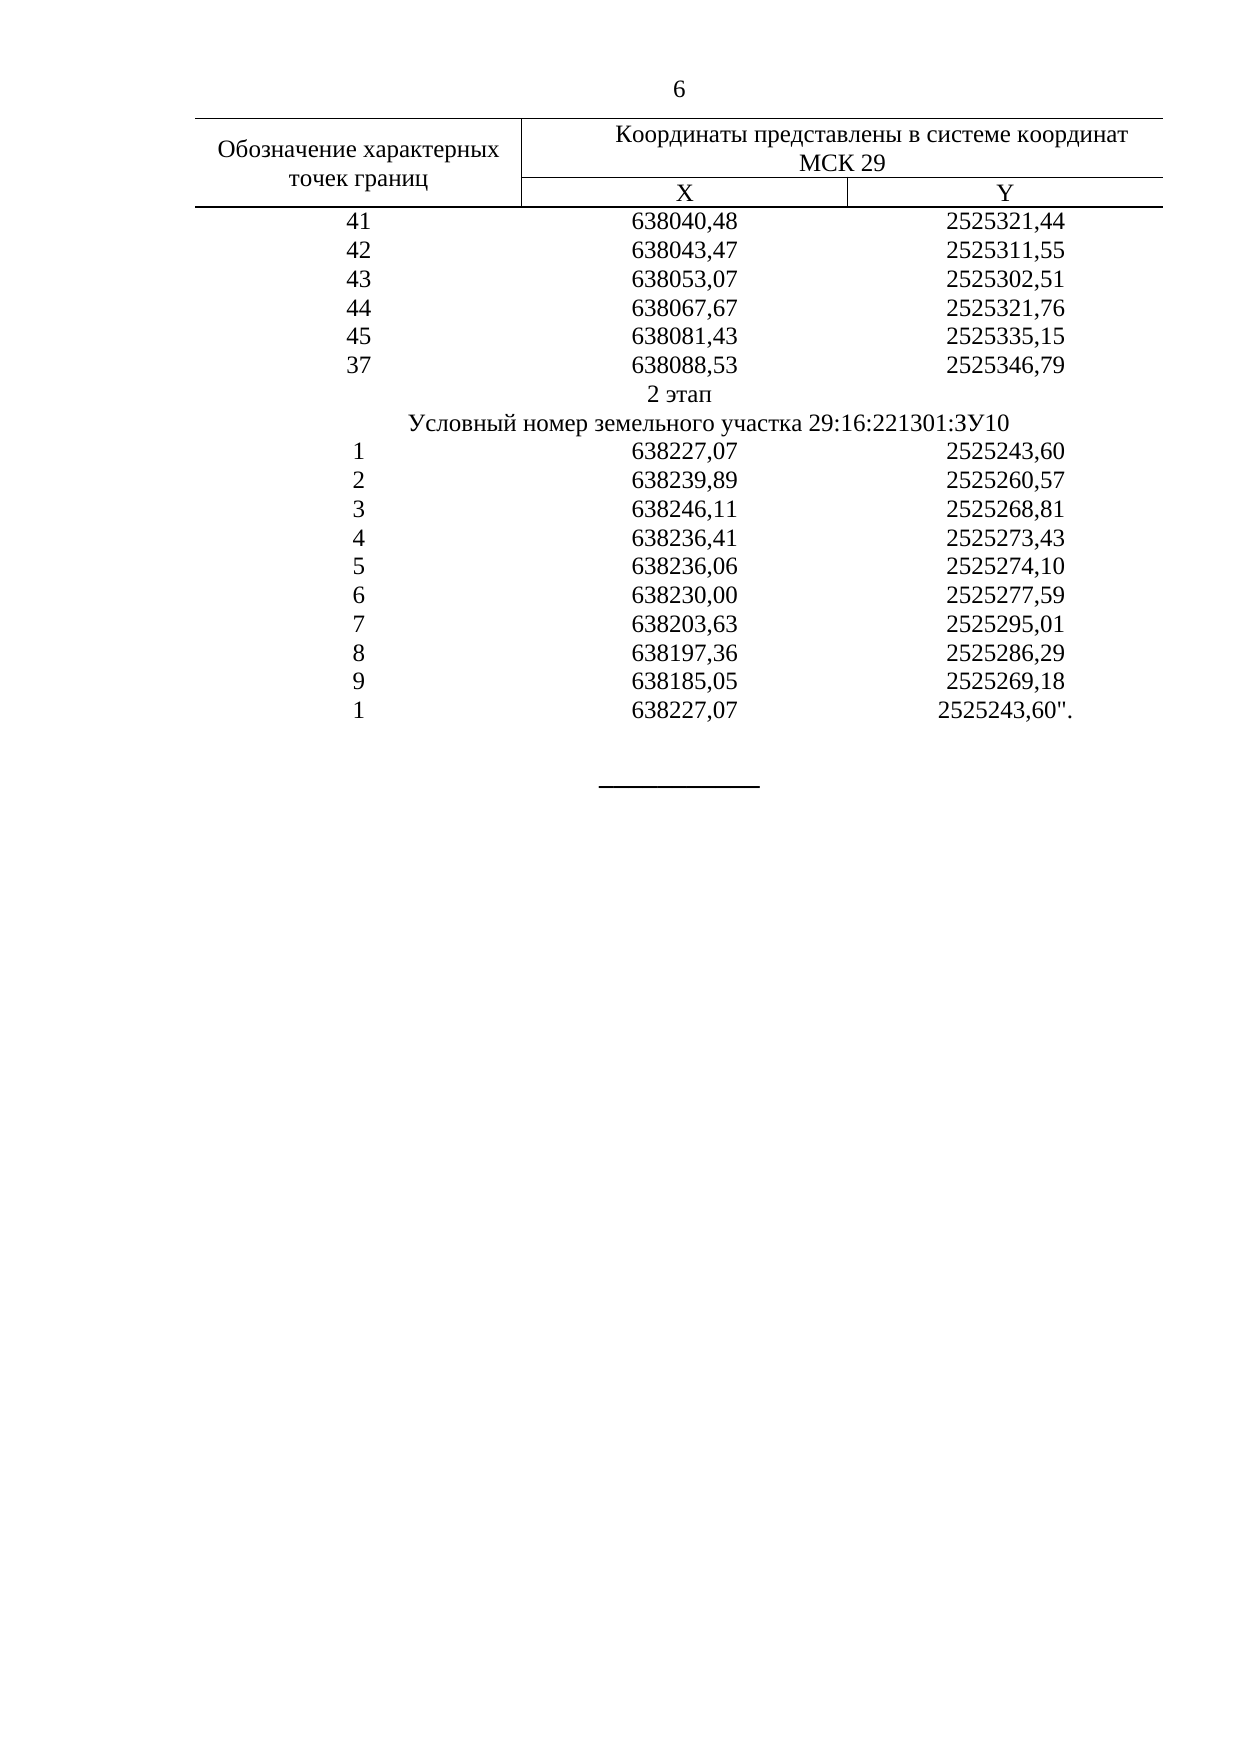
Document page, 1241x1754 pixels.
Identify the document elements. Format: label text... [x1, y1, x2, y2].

table_cell 638227,07 [521, 436, 848, 465]
table_cell 638236,06 [521, 551, 848, 580]
table_cell 2525269,18 [848, 666, 1163, 695]
table_cell 8 [195, 638, 521, 666]
table_header Обозначение характерных точек границ [195, 119, 521, 206]
table_cell 2 этап [195, 379, 1163, 408]
table_cell 2525321,44 [848, 208, 1163, 235]
table_cell 44 [195, 293, 521, 321]
table_cell 7 [195, 609, 521, 638]
table_cell 2525273,43 [848, 523, 1163, 551]
table_cell 638230,00 [521, 580, 848, 609]
table_cell 2525260,57 [848, 465, 1163, 494]
table_cell 2525277,59 [848, 580, 1163, 609]
table_cell 638246,11 [521, 494, 848, 523]
table_cell 638081,43 [521, 321, 848, 350]
table_cell 5 [195, 551, 521, 580]
table_cell 45 [195, 321, 521, 350]
table_cell 3 [195, 494, 521, 523]
text ___________ [177, 757, 1181, 791]
table_cell X [522, 178, 847, 206]
table_cell 638088,53 [521, 350, 848, 379]
table_cell Условный номер земельного участка 29:16:221301:ЗУ10 [195, 408, 1163, 436]
table_cell 638185,05 [521, 666, 848, 695]
table_cell 2525268,81 [848, 494, 1163, 523]
table_cell 638043,47 [521, 235, 848, 264]
table_cell 638239,89 [521, 465, 848, 494]
table_cell 2525311,55 [848, 235, 1163, 264]
table_cell 1 [195, 436, 521, 465]
table_cell 37 [195, 350, 521, 379]
table_cell 2525243,60". [848, 695, 1163, 724]
table_cell 9 [195, 666, 521, 695]
table_cell 2525335,15 [848, 321, 1163, 350]
table_cell 2525286,29 [848, 638, 1163, 666]
table_cell 2525302,51 [848, 264, 1163, 293]
table_cell 638236,41 [521, 523, 848, 551]
table_cell 1 [195, 695, 521, 724]
table_cell Y [848, 178, 1163, 206]
table_cell 638040,48 [521, 208, 848, 235]
table_cell 638067,67 [521, 293, 848, 321]
table_cell 2525295,01 [848, 609, 1163, 638]
table_cell 2525321,76 [848, 293, 1163, 321]
table_cell 638197,36 [521, 638, 848, 666]
table_cell 4 [195, 523, 521, 551]
table_cell 638053,07 [521, 264, 848, 293]
table_cell 2525243,60 [848, 436, 1163, 465]
table_cell 2525346,79 [848, 350, 1163, 379]
table_cell 2525274,10 [848, 551, 1163, 580]
table_cell 42 [195, 235, 521, 264]
table_cell 638227,07 [521, 695, 848, 724]
table_cell 6 [195, 580, 521, 609]
table_cell 2 [195, 465, 521, 494]
table_cell 638203,63 [521, 609, 848, 638]
table_header Координаты представлены в системе координат МСК 29 [522, 119, 1163, 177]
table_cell 41 [195, 208, 521, 235]
table_cell 43 [195, 264, 521, 293]
